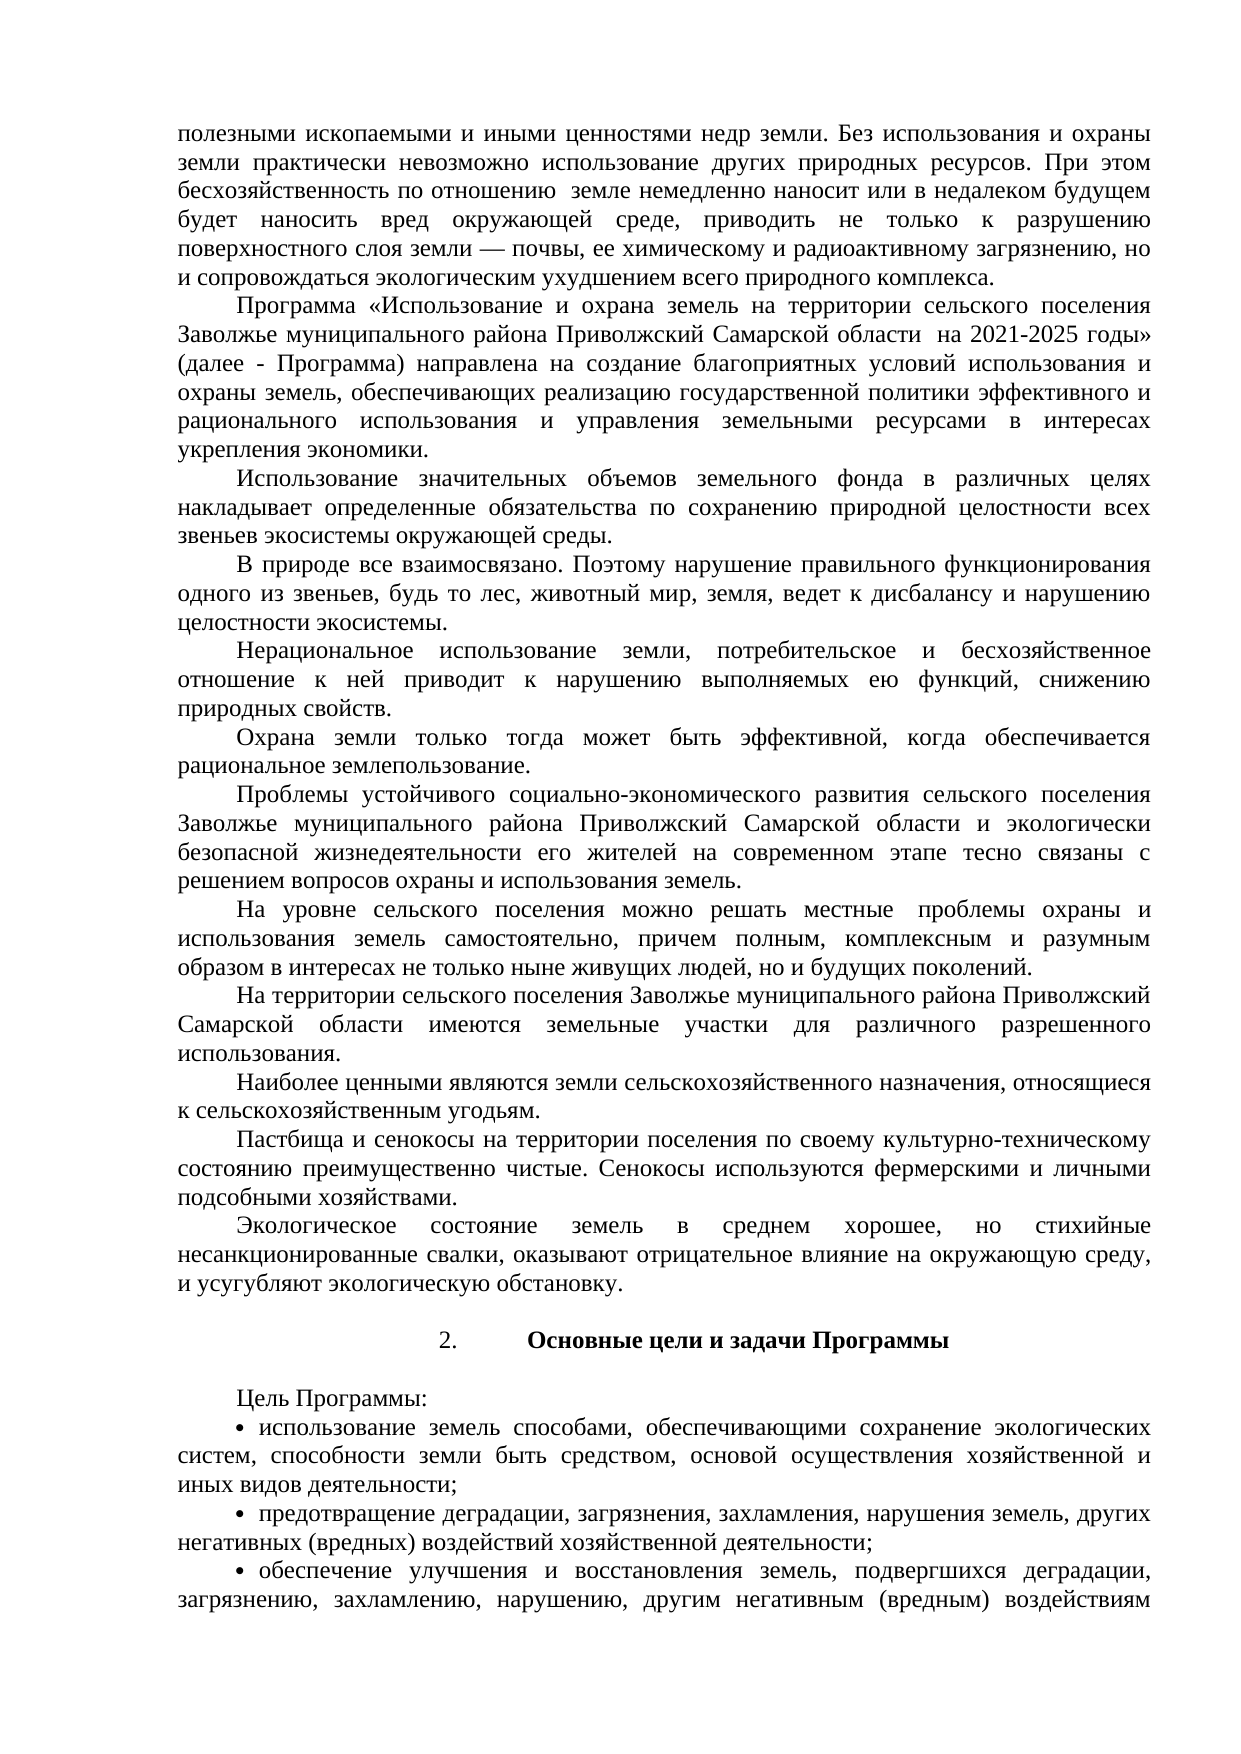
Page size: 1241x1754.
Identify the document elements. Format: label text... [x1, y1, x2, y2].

text Наиболее ценными являются земли сельскохозяйственного назначения, относящиеся к сельскохозяйственным угодьям. [177, 1067, 1152, 1124]
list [177, 1556, 1152, 1613]
text Цель Программы: [177, 1383, 1152, 1412]
text На территории сельского поселения Заволжье муниципального района Приволжский Самарской области имеются земельные участки для различного разрешенного использования. [177, 981, 1152, 1067]
text Экологическое состояние земель в среднем хорошее, но стихийные несанкционированные свалки, оказывают отрицательное влияние на окружающую среду, и усугубляют экологическую обстановку. [177, 1211, 1152, 1297]
text На уровне сельского поселения можно решать местные проблемы охраны и использования земель самостоятельно, причем полным, комплексным и разумным образом в интересах не только ныне живущих людей, но и будущих поколений. [177, 894, 1152, 981]
list Основные цели и задачи Программы [177, 1326, 1152, 1354]
text Пастбища и сенокосы на территории поселения по своему культурно-техническому состоянию преимущественно чистые. Сенокосы используются фермерскими и личными подсобными хозяйствами. [177, 1124, 1152, 1211]
text Использование значительных объемов земельного фонда в различных целях накладывает определенные обязательства по сохранению природной целостности всех звеньев экосистемы окружающей среды. [177, 463, 1152, 549]
text В природе все взаимосвязано. Поэтому нарушение правильного функционирования одного из звеньев, будь то лес, животный мир, земля, ведет к дисбалансу и нарушению целостности экосистемы. [177, 549, 1152, 636]
text Охрана земли только тогда может быть эффективной, когда обеспечивается рациональное землепользование. [177, 722, 1152, 779]
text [177, 118, 1152, 291]
list предотвращение деградации, загрязнения, захламления, нарушения земель, других негативных (вредных) воздействий хозяйственной деятельности; [177, 1498, 1152, 1556]
list использование земель способами, обеспечивающими сохранение экологических систем, способности земли быть средством, основой осуществления хозяйственной и иных видов деятельности; [177, 1412, 1152, 1498]
text Программа «Использование и охрана земель на территории сельского поселения Заволжье муниципального района Приволжский Самарской области на 2021-2025 годы» (далее - Программа) направлена на создание благоприятных условий использования и охраны земель, обеспечивающих реализацию государственной политики эффективного и рационального использования и управления земельными ресурсами в интересах укрепления экономики. [177, 291, 1152, 463]
text Нерациональное использование земли, потребительское и бесхозяйственное отношение к ней приводит к нарушению выполняемых ею функций, снижению природных свойств. [177, 636, 1152, 722]
text Проблемы устойчивого социально-экономического развития сельского поселения Заволжье муниципального района Приволжский Самарской области и экологически безопасной жизнедеятельности его жителей на современном этапе тесно связаны с решением вопросов охраны и использования земель. [177, 779, 1152, 894]
